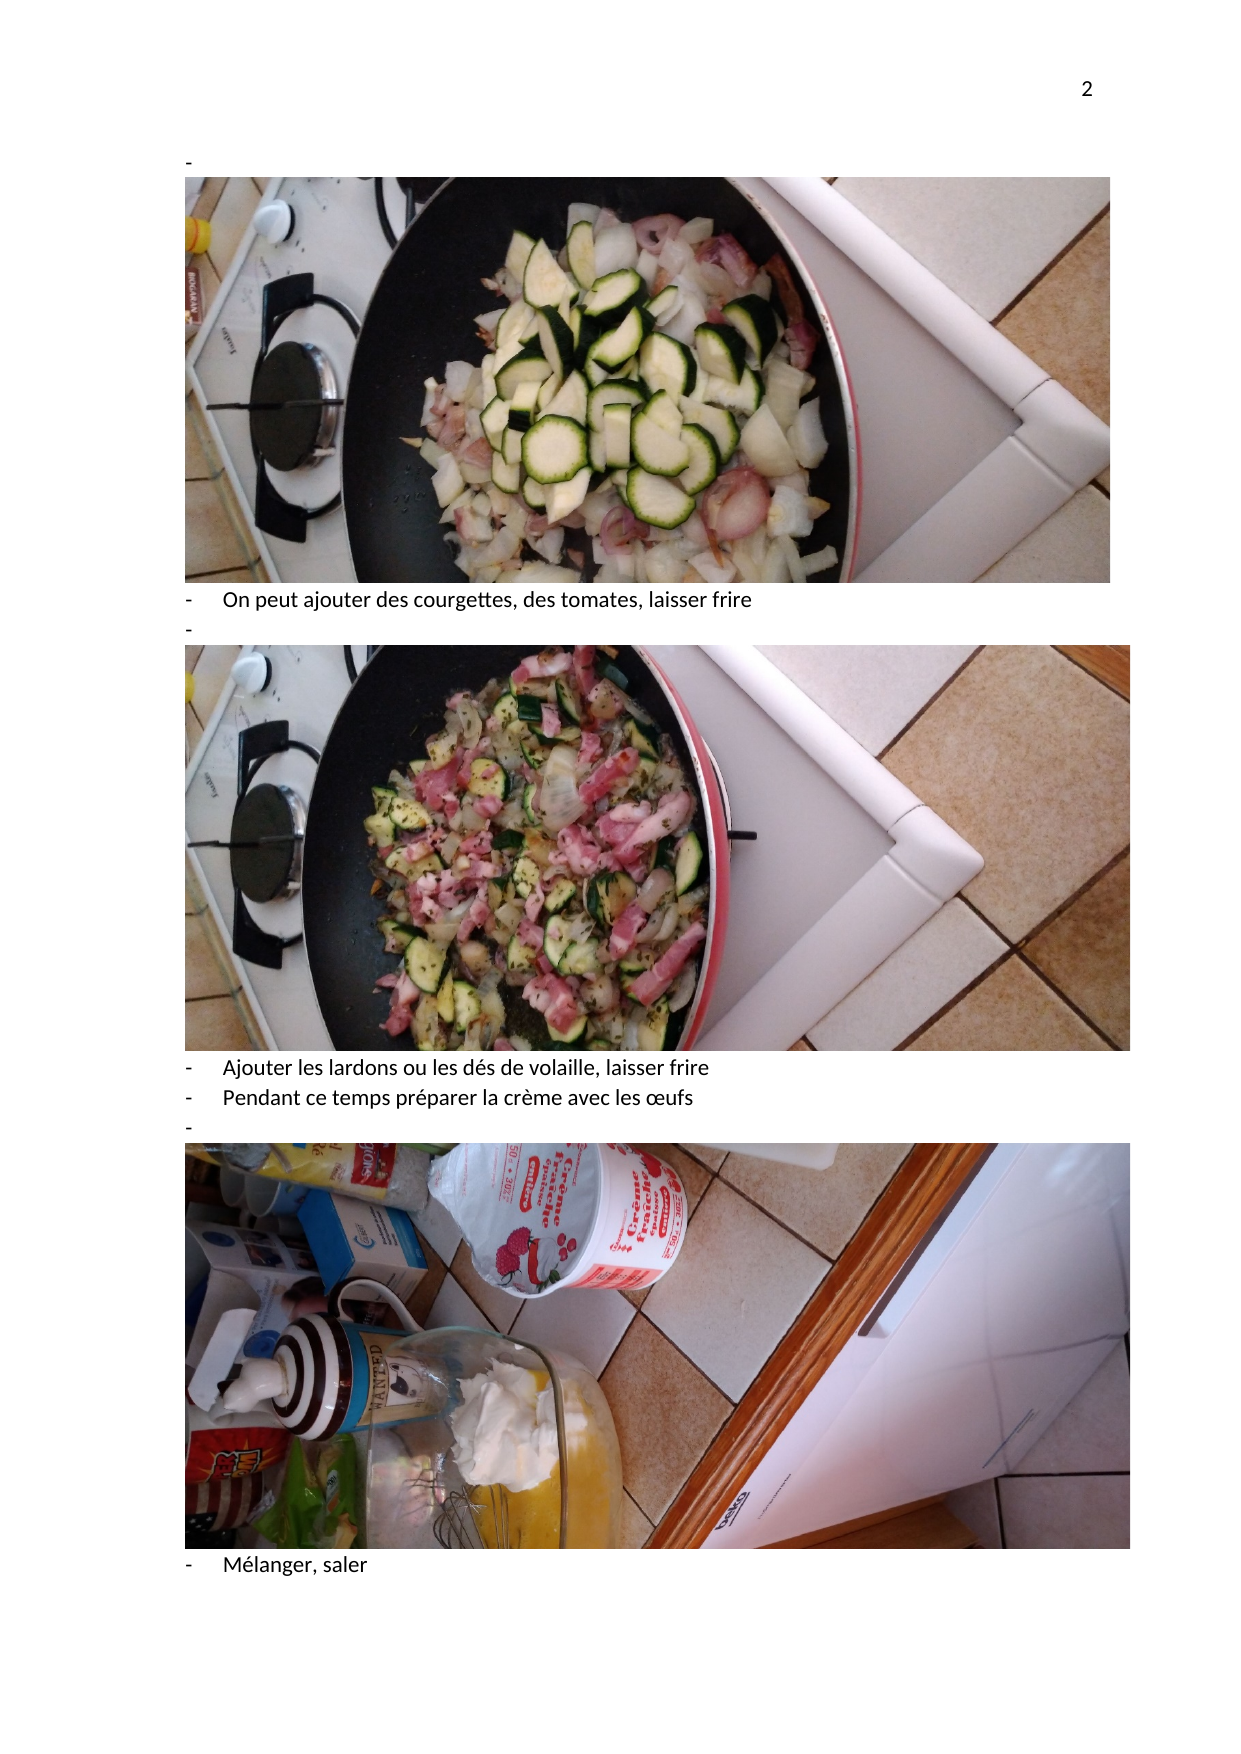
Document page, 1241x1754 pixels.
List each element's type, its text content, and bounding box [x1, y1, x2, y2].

picture [185, 1143, 1130, 1549]
list Ajouter les lardons ou les dés de volaille, laisser frire [185, 1053, 1093, 1081]
list On peut ajouter des courgettes, des tomates, laisser frire [185, 585, 1093, 613]
list Mélanger, saler [185, 1550, 1093, 1578]
list Pendant ce temps préparer la crème avec les œufs [185, 1083, 1093, 1111]
picture [185, 645, 1130, 1051]
picture [185, 177, 1110, 583]
